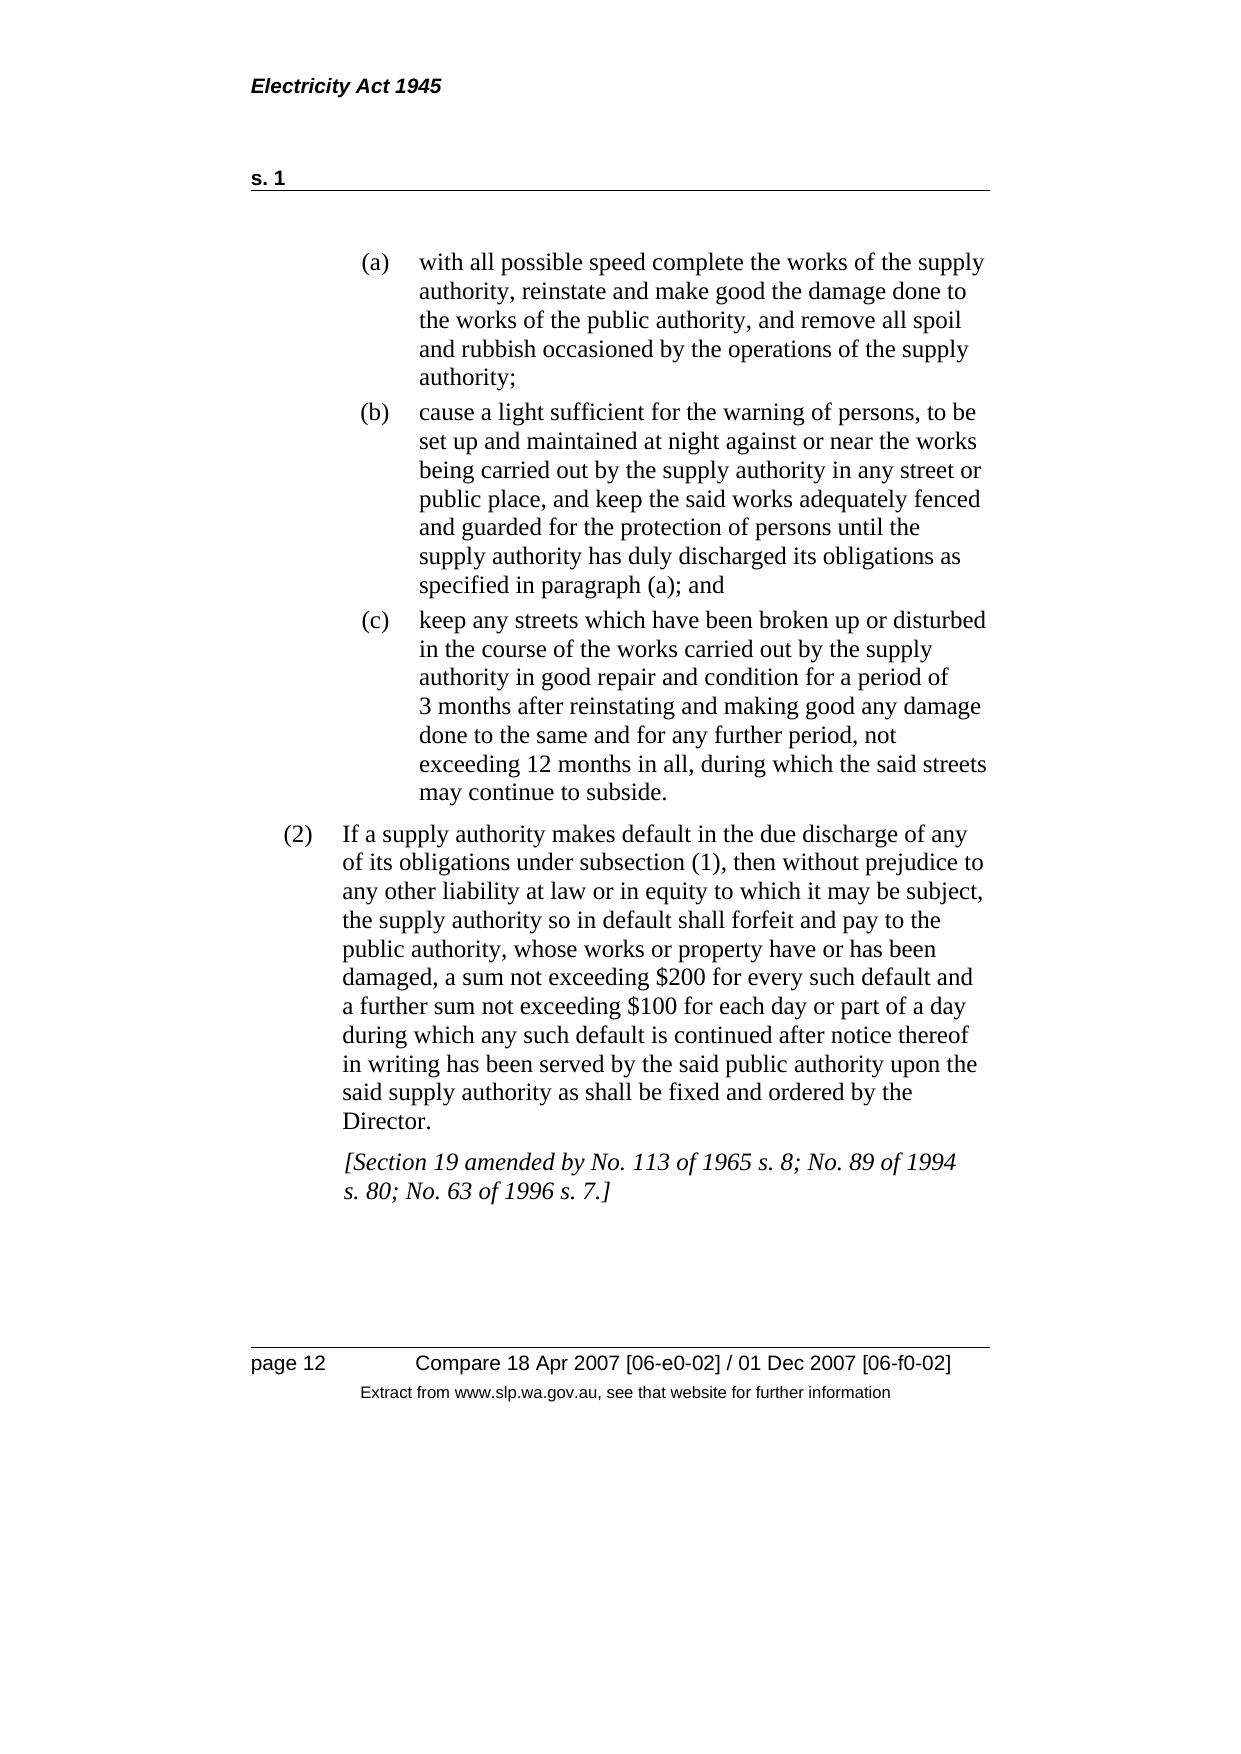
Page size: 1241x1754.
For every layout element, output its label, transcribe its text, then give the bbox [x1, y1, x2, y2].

text (c) keep any streets which have been broken up or disturbed in the course of the works carried out by the supply authority in good repair and condition for a period of 3 months after reinstating and making good any damage done to the same and for any further period, not exceeding 12 months in all, during which the said streets may continue to subside. [251, 605, 990, 806]
text (a) with all possible speed complete the works of the supply authority, reinstate and make good the damage done to the works of the public authority, and remove all spoil and rubbish occasioned by the operations of the supply authority; [251, 247, 990, 391]
text (2) If a supply authority makes default in the due discharge of any of its obligations under subsection (1), then without prejudice to any other liability at law or in equity to which it may be subject, the supply authority so in default shall forfeit and pay to the public authority, whose works or property have or has been damaged, a sum not exceeding $200 for every such default and a further sum not exceeding $100 for each day or part of a day during which any such default is continued after notice thereof in writing has been served by the said public authority upon the said supply authority as shall be fixed and ordered by the Director. [251, 819, 990, 1135]
text (b) cause a light sufficient for the warning of persons, to be set up and maintained at night against or near the works being carried out by the supply authority in any street or public place, and keep the said works adequately fenced and guarded for the protection of persons until the supply authority has duly discharged its obligations as specified in paragraph (a); and [251, 397, 990, 599]
text [Section 19 amended by No. 113 of 1965 s. 8; No. 89 of 1994 s. 80; No. 63 of 1996 s. 7.] [251, 1147, 990, 1205]
